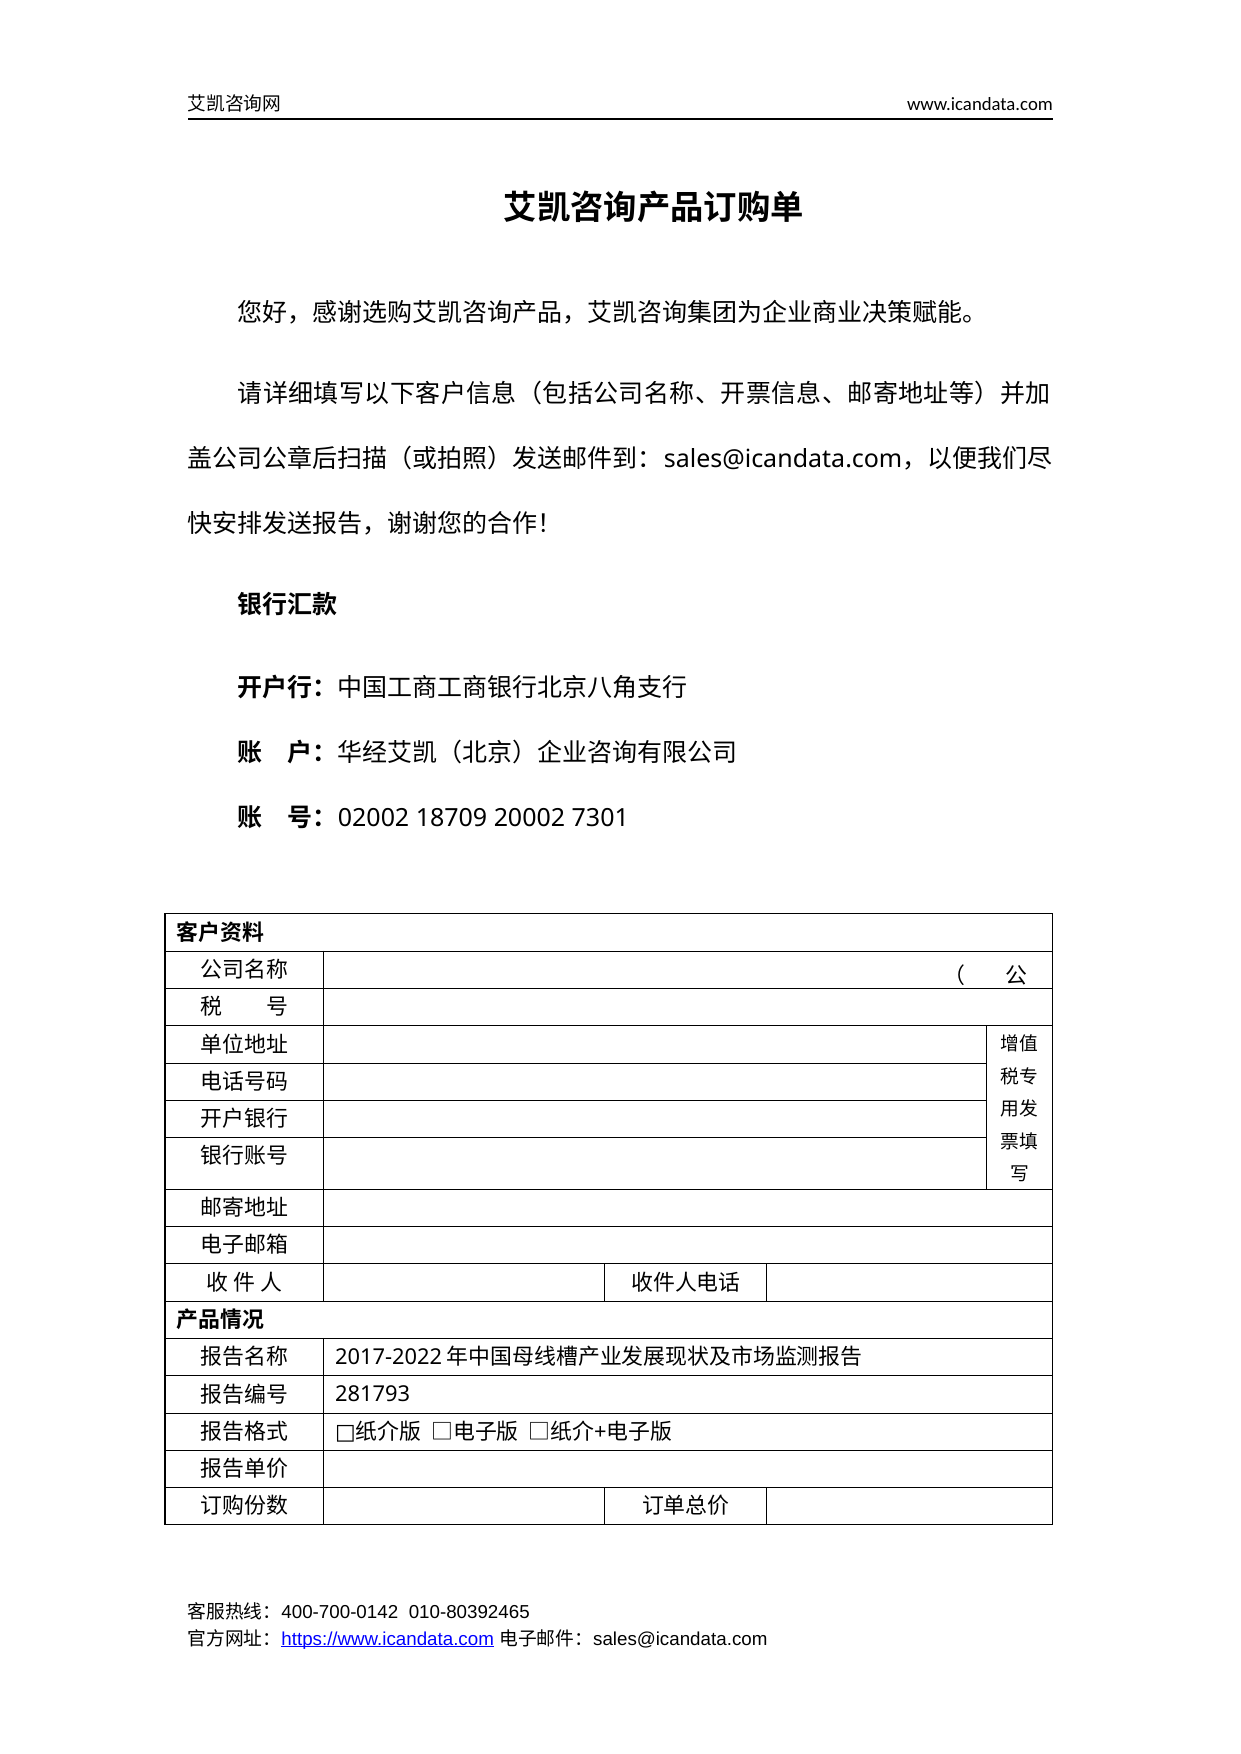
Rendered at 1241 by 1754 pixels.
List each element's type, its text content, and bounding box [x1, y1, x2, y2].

table_cell [324, 1264, 604, 1301]
table_cell 订单总价 [605, 1488, 766, 1524]
table_cell [324, 1101, 986, 1137]
table_cell 产品情况 [166, 1302, 1052, 1338]
table_cell 税 号 [166, 989, 323, 1025]
table_cell 公司名称 [166, 952, 323, 988]
table_cell 报告名称 [166, 1339, 323, 1375]
table_cell □纸介版 □电子版 □纸介+电子版 [324, 1414, 1052, 1450]
text 艾凯咨询产品订购单 [187, 172, 1053, 237]
table_cell [324, 1227, 1052, 1263]
table_cell 2017-2022年中国母线槽产业发展现状及市场监测报告 [324, 1339, 1052, 1375]
table_cell [324, 1488, 604, 1524]
table_cell 报告单价 [166, 1451, 323, 1487]
table_cell [324, 1451, 1052, 1487]
text 银行汇款 [187, 570, 1053, 635]
table_cell [767, 1488, 1052, 1524]
table_cell 增值税专用发票填写 [987, 1026, 1052, 1189]
text 您好，感谢选购艾凯咨询产品，艾凯咨询集团为企业商业决策赋能。 [187, 278, 1053, 343]
text 账 户：华经艾凯（北京）企业咨询有限公司 [187, 718, 1053, 783]
text 请详细填写以下客户信息（包括公司名称、开票信息、邮寄地址等）并加盖公司公章后扫描（或拍照）发送邮件到：sales@icandata.com，以便我们尽快安排发送报告，谢谢您的合作！ [187, 359, 1053, 554]
table_cell 收 件 人 [166, 1264, 323, 1301]
table_cell [324, 989, 1052, 1025]
table_cell 电子邮箱 [166, 1227, 323, 1263]
text 开户行：中国工商工商银行北京八角支行 [187, 653, 1053, 718]
table_cell [324, 1026, 986, 1062]
table_cell [324, 1064, 986, 1100]
table_cell [324, 1190, 1052, 1226]
table_cell 电话号码 [166, 1064, 323, 1100]
table_cell 报告格式 [166, 1414, 323, 1450]
table_cell 订购份数 [166, 1488, 323, 1524]
table_header 客户资料 [166, 914, 1052, 951]
table_cell 开户银行 [166, 1101, 323, 1137]
table_cell 邮寄地址 [166, 1190, 323, 1226]
table_cell 收件人电话 [605, 1264, 766, 1301]
table_cell [324, 1138, 986, 1189]
text 账 号：02002 18709 20002 7301 [187, 783, 1053, 848]
table_cell 281793 [324, 1376, 1052, 1412]
table_cell [324, 952, 1052, 988]
table_cell [767, 1264, 1052, 1301]
table_cell 单位地址 [166, 1026, 323, 1062]
table_cell 报告编号 [166, 1376, 323, 1412]
table_cell 银行账号 [166, 1138, 323, 1189]
